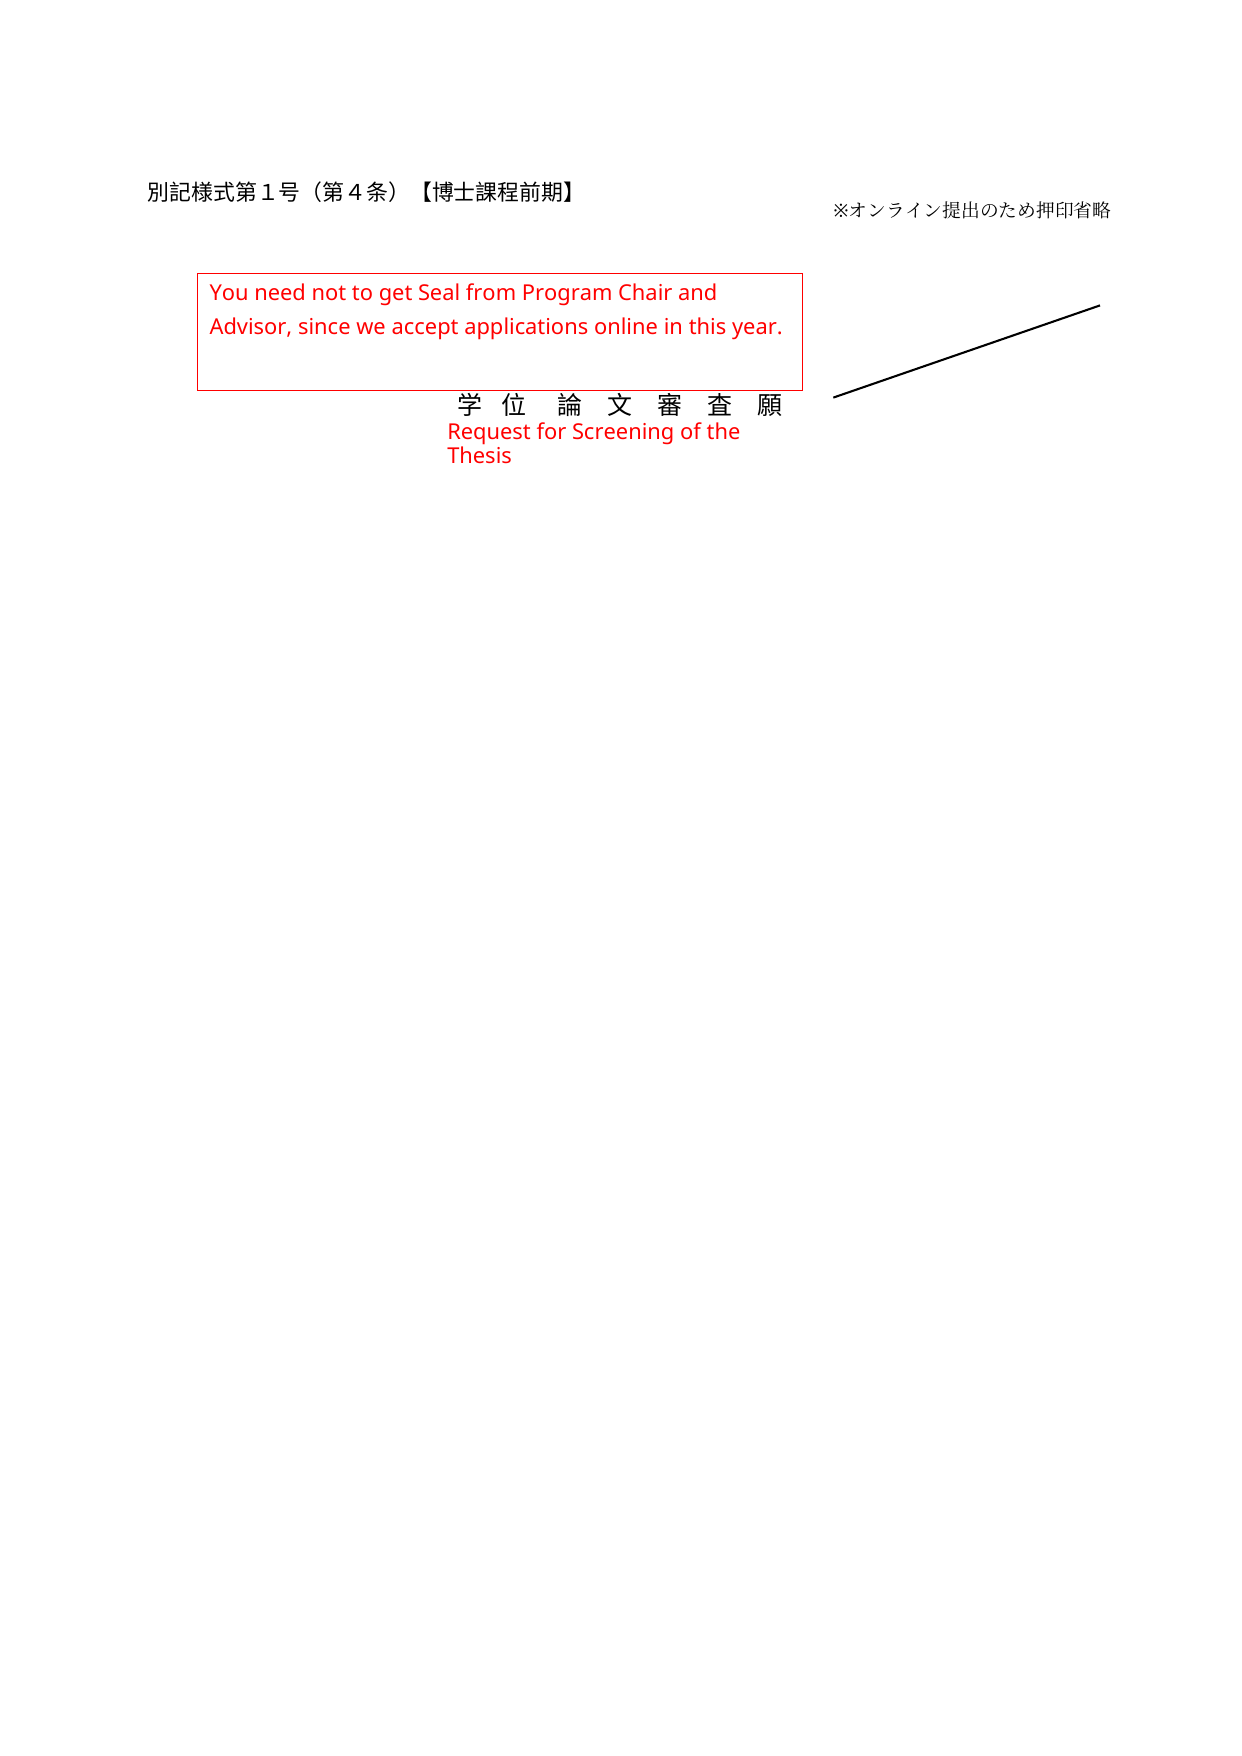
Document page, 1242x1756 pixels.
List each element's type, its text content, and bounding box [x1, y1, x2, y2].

text 学 位 論 文 審 査 願 [457, 391, 803, 420]
text 別記様式第１号（第４条）【博士課程前期】 [147, 177, 803, 207]
text Request for Screening of the Thesis [447, 420, 803, 468]
text ※オンライン提出のため押印省略 [833, 196, 1208, 223]
